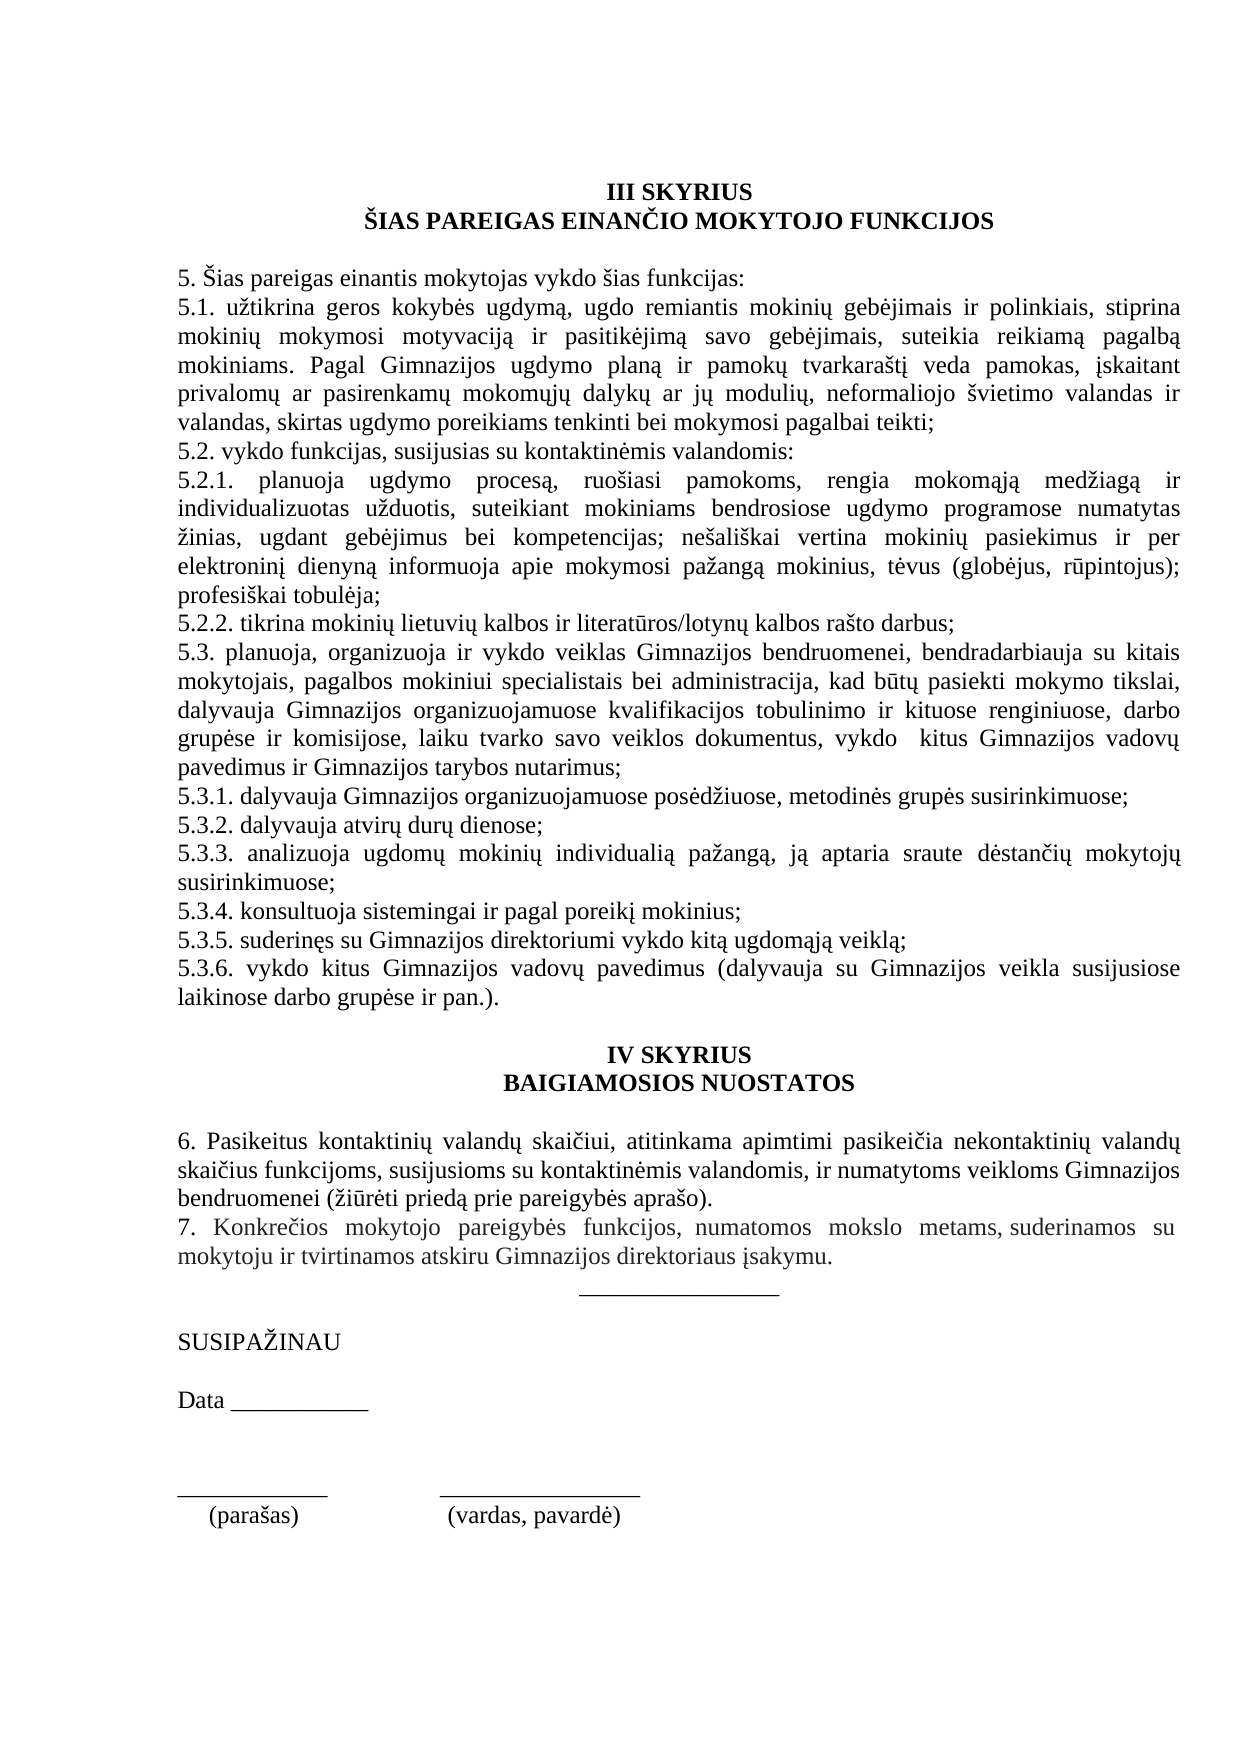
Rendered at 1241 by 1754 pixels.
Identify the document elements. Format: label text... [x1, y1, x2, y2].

text ________________ [177, 1270, 1181, 1298]
text 5.2. vykdo funkcijas, susijusias su kontaktinėmis valandomis: [177, 436, 1181, 465]
text 5.3.4. konsultuoja sistemingai ir pagal poreikį mokinius; [177, 896, 1181, 925]
text 5.1. užtikrina geros kokybės ugdymą, ugdo remiantis mokinių gebėjimais ir polinkiais, stiprina mokinių mokymosi motyvaciją ir pasitikėjimą savo gebėjimais, suteikia reikiamą pagalbą mokiniams. Pagal Gimnazijos ugdymo planą ir pamokų tvarkaraštį veda pamokas, įskaitant privalomų ar pasirenkamų mokomųjų dalykų ar jų modulių, neformaliojo švietimo valandas ir valandas, skirtas ugdymo poreikiams tenkinti bei mokymosi pagalbai teikti; [177, 292, 1181, 436]
text ŠIAS PAREIGAS EINANČIO MOKYTOJO FUNKCIJOS [177, 206, 1181, 235]
text BAIGIAMOSIOS NUOSTATOS [177, 1068, 1181, 1097]
text 5.3.5. suderinęs su Gimnazijos direktoriumi vykdo kitą ugdomąją veiklą; [177, 925, 1181, 953]
text 5.3.1. dalyvauja Gimnazijos organizuojamuose posėdžiuose, metodinės grupės susirinkimuose; [177, 781, 1181, 810]
text 5.3. planuoja, organizuoja ir vykdo veiklas Gimnazijos bendruomenei, bendradarbiauja su kitais mokytojais, pagalbos mokiniui specialistais bei administracija, kad būtų pasiekti mokymo tikslai, dalyvauja Gimnazijos organizuojamuose kvalifikacijos tobulinimo ir kituose renginiuose, darbo grupėse ir komisijose, laiku tvarko savo veiklos dokumentus, vykdo kitus Gimnazijos vadovų pavedimus ir Gimnazijos tarybos nutarimus; [177, 637, 1181, 781]
text (parašas) (vardas, pavardė) [177, 1500, 1181, 1528]
text Data ___________ [177, 1385, 1181, 1413]
text 7. Konkrečios mokytojo pareigybės funkcijos, numatomos mokslo metams, suderinamos su mokytoju ir tvirtinamos atskiru Gimnazijos direktoriaus įsakymu. [833, 1212, 1181, 1270]
text 5.3.3. analizuoja ugdomų mokinių individualią pažangą, ją aptaria sraute dėstančių mokytojų susirinkimuose; [177, 838, 1181, 896]
text 5. Šias pareigas einantis mokytojas vykdo šias funkcijas: [177, 263, 1181, 292]
text ____________ ________________ [177, 1471, 1181, 1500]
text 5.3.6. vykdo kitus Gimnazijos vadovų pavedimus (dalyvauja su Gimnazijos veikla susijusiose laikinose darbo grupėse ir pan.). [177, 953, 1181, 1011]
text IV SKYRIUS [177, 1040, 1181, 1068]
text III SKYRIUS [177, 177, 1181, 206]
text 5.3.2. dalyvauja atvirų durų dienose; [177, 810, 1181, 838]
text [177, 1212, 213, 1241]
text 5.2.1. planuoja ugdymo procesą, ruošiasi pamokoms, rengia mokomąją medžiagą ir individualizuotas užduotis, suteikiant mokiniams bendrosiose ugdymo programose numatytas žinias, ugdant gebėjimus bei kompetencijas; nešališkai vertina mokinių pasiekimus ir per elektroninį dienyną informuoja apie mokymosi pažangą mokinius, tėvus (globėjus, rūpintojus); profesiškai tobulėja; [177, 465, 1181, 608]
text 5.2.2. tikrina mokinių lietuvių kalbos ir literatūros/lotynų kalbos rašto darbus; [177, 608, 1181, 637]
text SUSIPAŽINAU [177, 1327, 1181, 1356]
text 6. Pasikeitus kontaktinių valandų skaičiui, atitinkama apimtimi pasikeičia nekontaktinių valandų skaičius funkcijoms, susijusioms su kontaktinėmis valandomis, ir numatytoms veikloms Gimnazijos bendruomenei (žiūrėti priedą prie pareigybės aprašo). [177, 1126, 1181, 1212]
